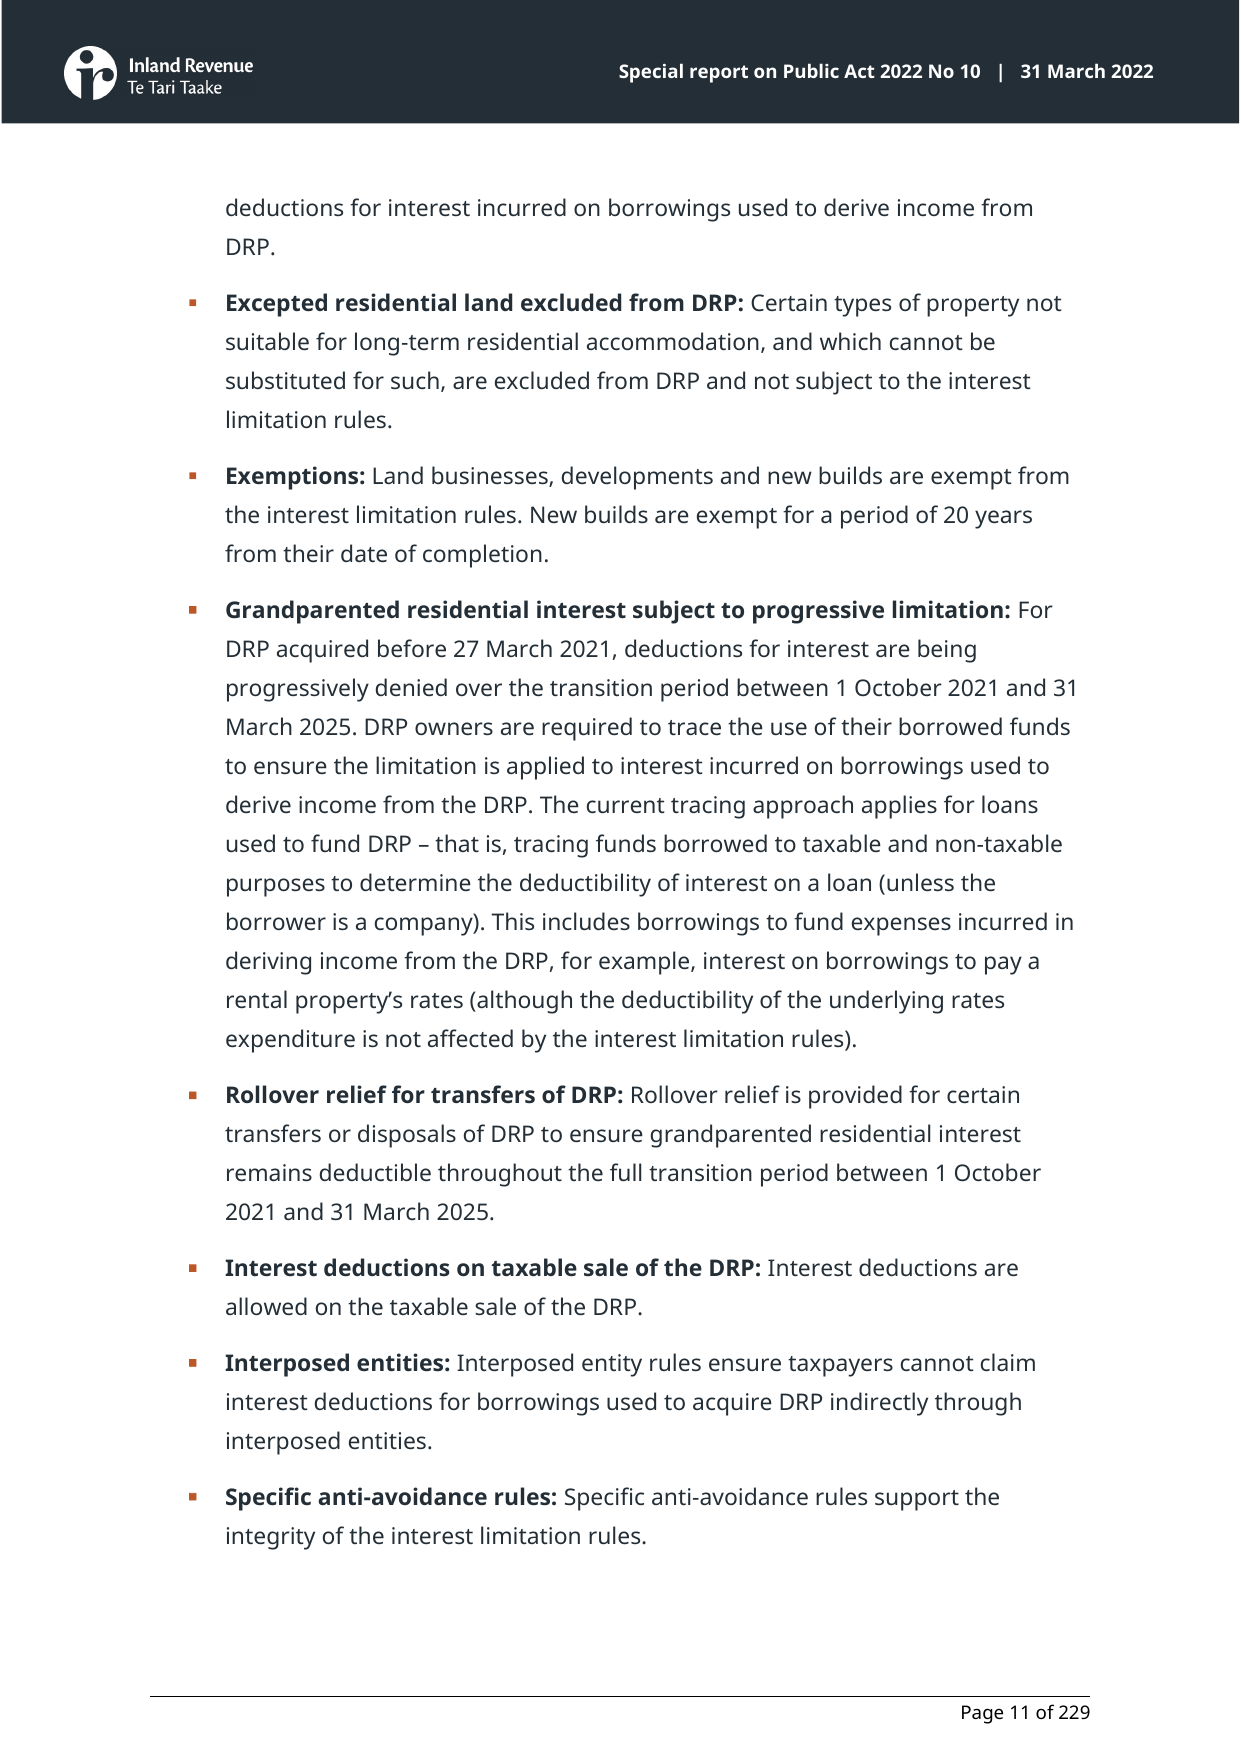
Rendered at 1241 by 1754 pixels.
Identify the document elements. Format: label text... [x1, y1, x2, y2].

text Excepted residential land excluded from DRP: Certain types of property not suitable for long-term residential accommodation, and which cannot be substituted for such, are excluded from DRP and not subject to the interest limitation rules. [187, 287, 1090, 435]
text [187, 192, 1090, 262]
text Rollover relief for transfers of DRP: Rollover relief is provided for certain transfers or disposals of DRP to ensure grandparented residential interest remains deductible throughout the full transition period between 1 October 2021 and 31 March 2025. [187, 1079, 1090, 1227]
text Interest deductions on taxable sale of the DRP: Interest deductions are allowed on the taxable sale of the DRP. [187, 1252, 1090, 1322]
text Exemptions: Land businesses, developments and new builds are exempt from the interest limitation rules. New builds are exempt for a period of 20 years from their date of completion. [187, 460, 1090, 569]
text Specific anti-avoidance rules: Specific anti-avoidance rules support the integrity of the interest limitation rules. [187, 1481, 1090, 1551]
picture [64, 46, 253, 100]
text Grandparented residential interest subject to progressive limitation: For DRP acquired before 27 March 2021, deductions for interest are being progressively denied over the transition period between 1 October 2021 and 31 March 2025. DRP owners are required to trace the use of their borrowed funds to ensure the limitation is applied to interest incurred on borrowings used to derive income from the DRP. The current tracing approach applies for loans used to fund DRP – that is, tracing funds borrowed to taxable and non-taxable purposes to determine the deductibility of interest on a loan (unless the borrower is a company). This includes borrowings to fund expenses incurred in deriving income from the DRP, for example, interest on borrowings to pay a rental property’s rates (although the deductibility of the underlying rates expenditure is not affected by the interest limitation rules). [187, 593, 1090, 1054]
text Interposed entities: Interposed entity rules ensure taxpayers cannot claim interest deductions for borrowings used to acquire DRP indirectly through interposed entities. [187, 1347, 1090, 1456]
